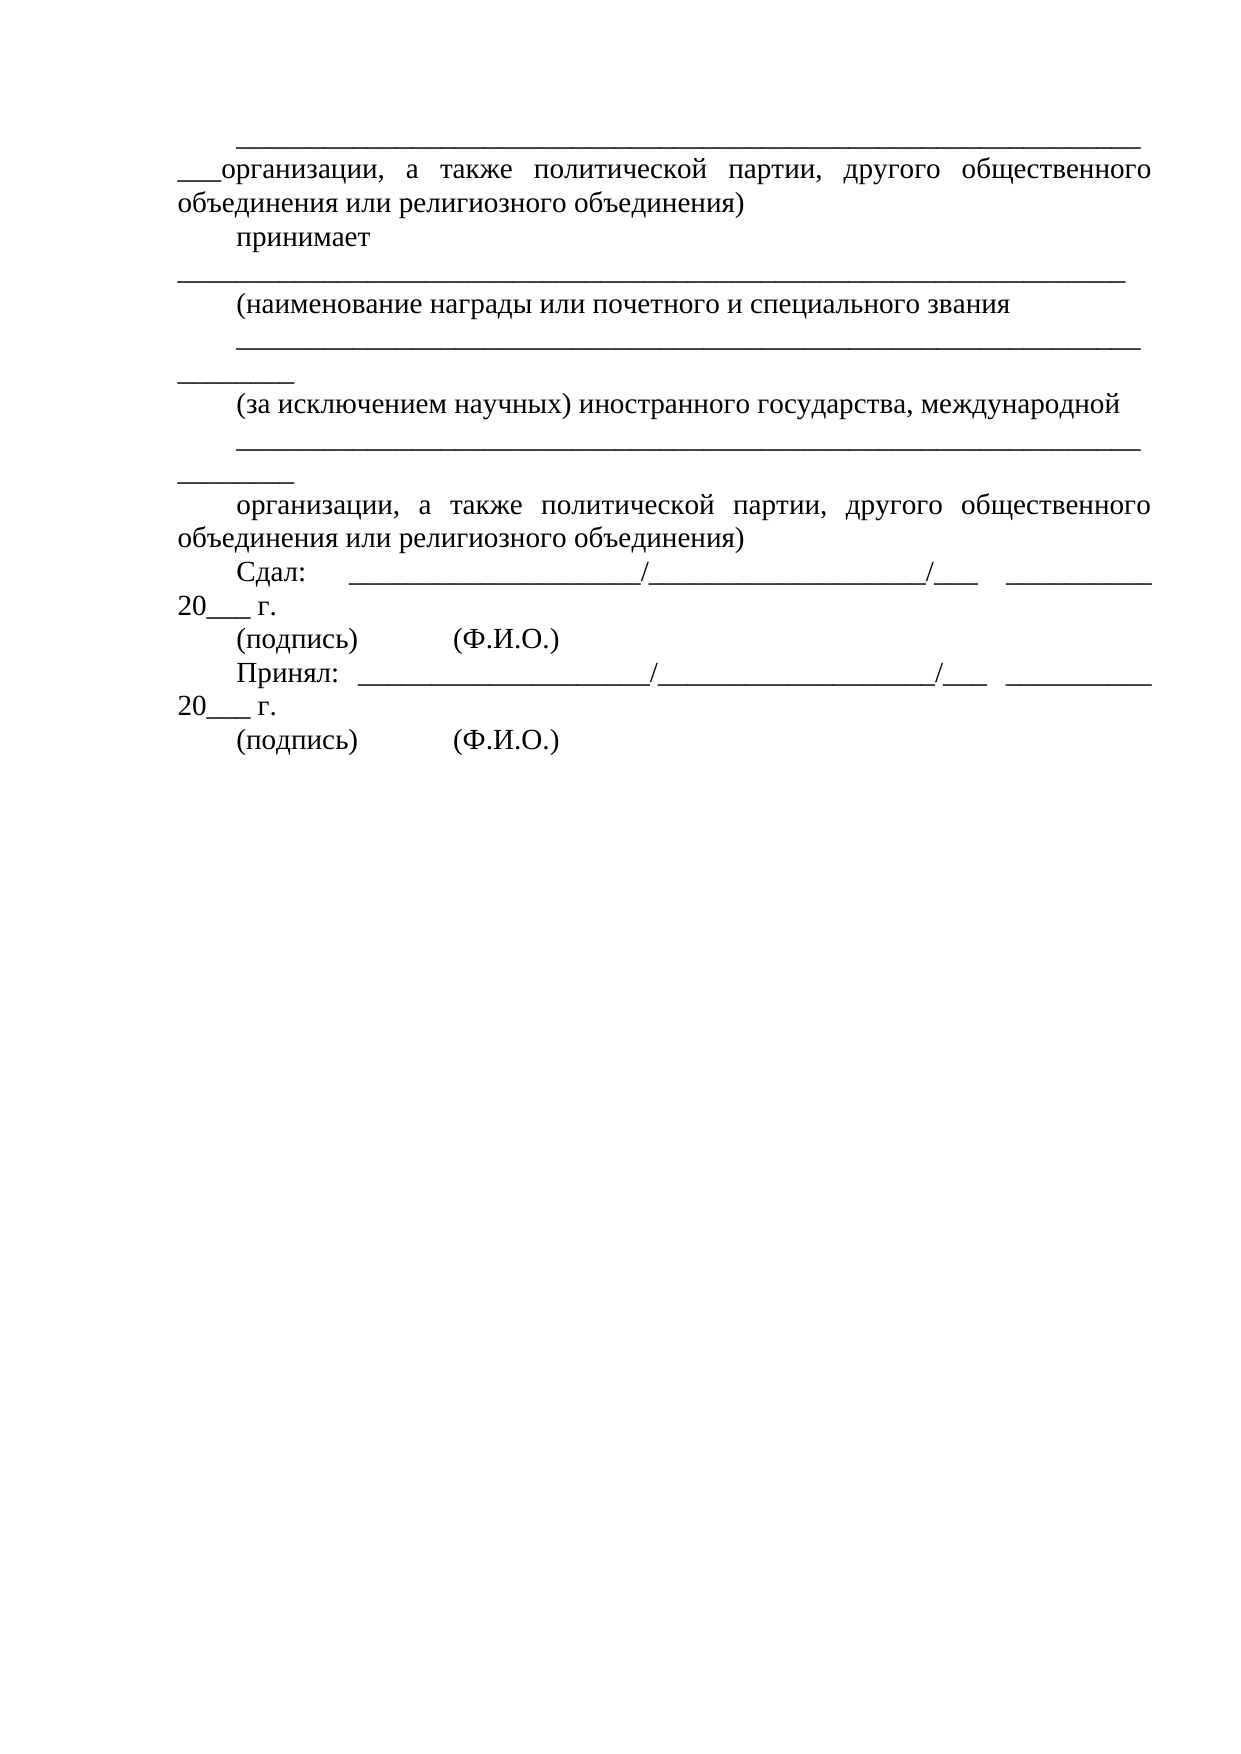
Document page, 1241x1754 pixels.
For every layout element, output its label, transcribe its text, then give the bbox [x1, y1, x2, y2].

text (подпись) (Ф.И.О.) [177, 621, 1152, 655]
text ______________________________________________________________________ [177, 319, 1152, 386]
text _________________________________________________________________организации, а также политической партии, другого общественного объединения или религиозного объединения) [177, 118, 1152, 219]
text Принял: ____________________/___________________/___ __________ 20___ г. [177, 655, 1152, 722]
text Сдал: ____________________/___________________/___ __________ 20___ г. [177, 554, 1152, 621]
text (наименование награды или почетного и специального звания [177, 286, 1152, 319]
text (подпись) (Ф.И.О.) [177, 722, 1152, 755]
text организации, а также политической партии, другого общественного объединения или религиозного объединения) [177, 487, 1152, 554]
text принимает _________________________________________________________________ [177, 219, 1152, 286]
text (за исключением научных) иностранного государства, международной [177, 386, 1152, 420]
text ______________________________________________________________________ [177, 420, 1152, 487]
